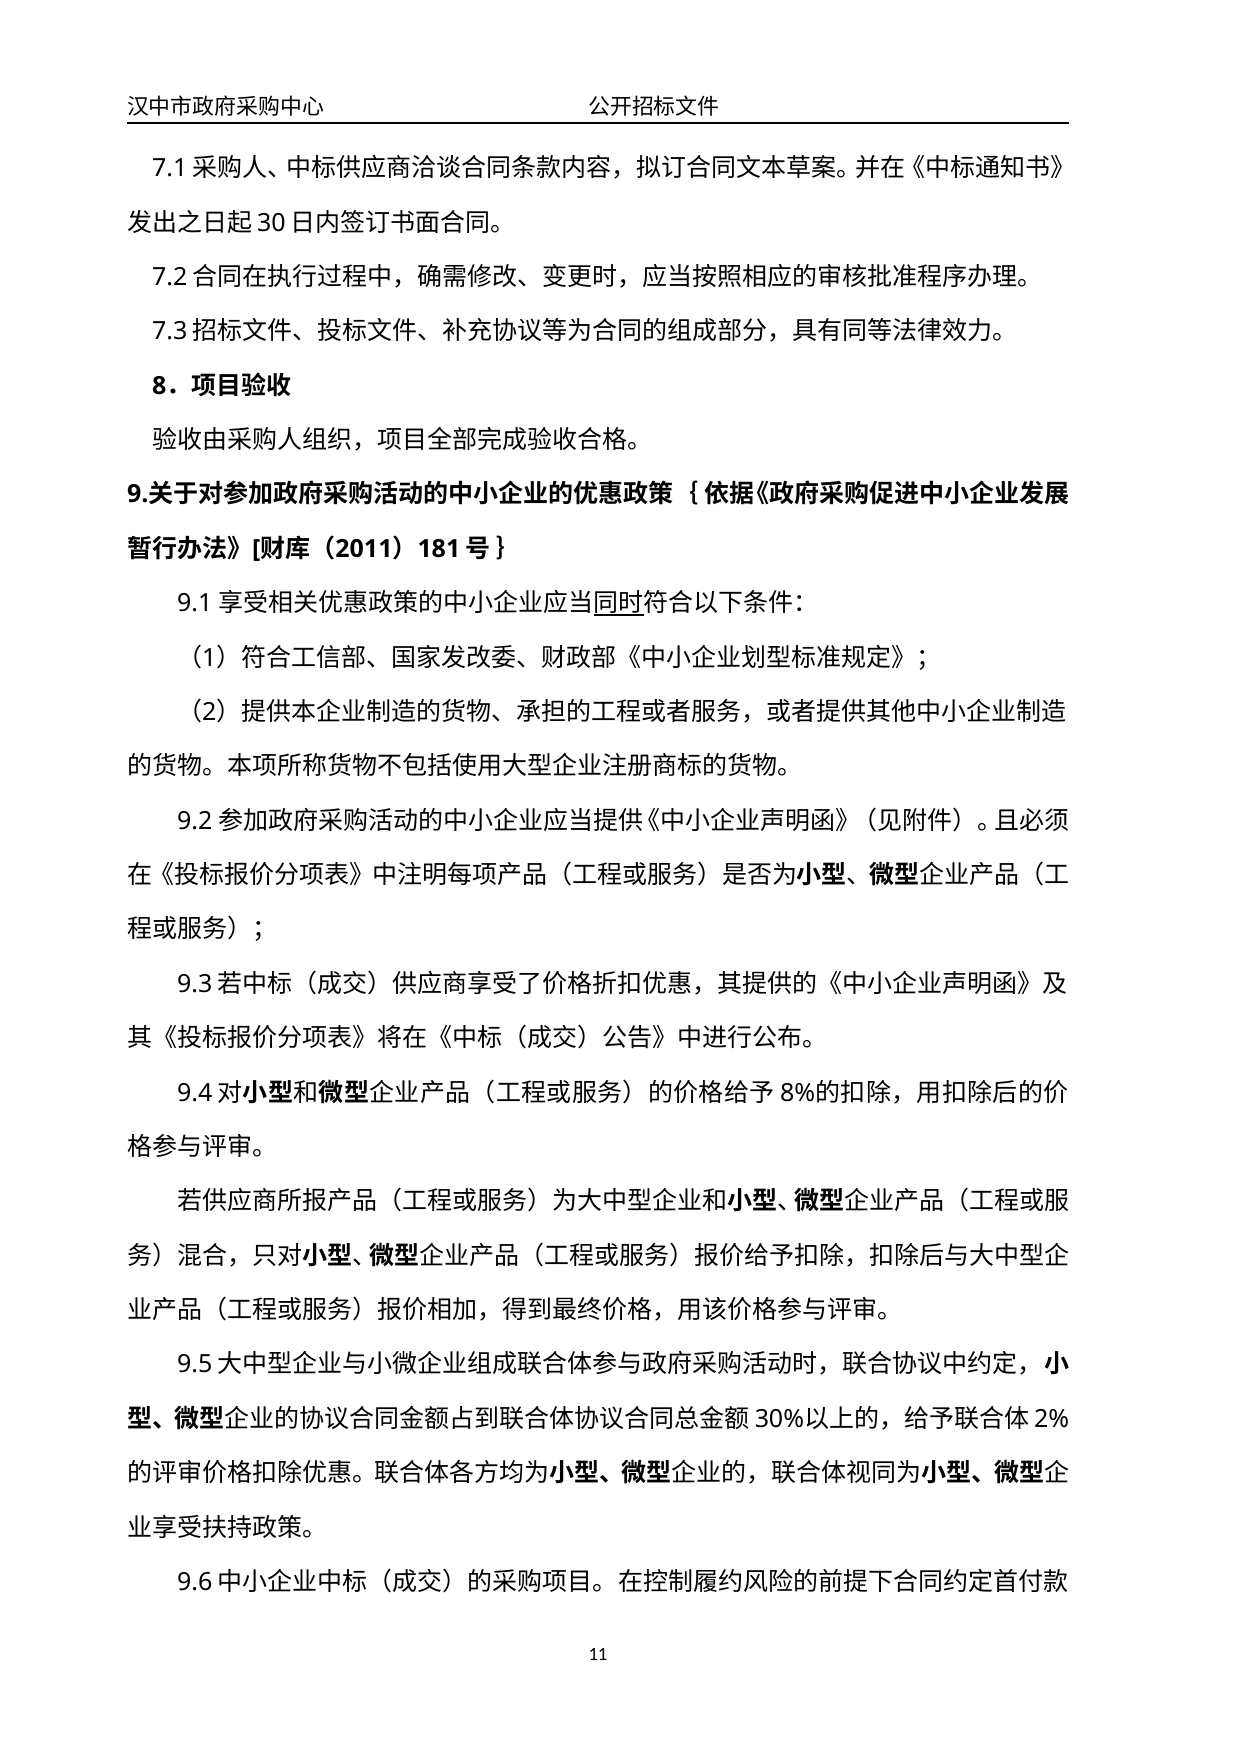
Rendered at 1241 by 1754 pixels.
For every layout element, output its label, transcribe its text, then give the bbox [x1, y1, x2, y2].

text 验收由采购人组织，项目全部完成验收合格。 [127, 474, 1069, 510]
text 7.3招标文件、投标文件、补充协议等为合同的组成部分，具有同等法律效力。 [127, 365, 1069, 401]
text 若供应商所报产品（工程或服务）为大中型企业和小型、微型企业产品（工程或服务）混合，只对小型、微型企业产品（工程或服务）报价给予扣除，扣除后与大中型企业产品（工程或服务）报价相加，得到最终价格，用该价格参与评审。 [127, 1235, 1069, 1380]
text （2）提供本企业制造的货物、承担的工程或者服务，或者提供其他中小企业制造的货物。本项所称货物不包括使用大型企业注册商标的货物。 [127, 746, 1069, 836]
list 7.签订合同 [127, 148, 1069, 184]
text 7.1采购人、中标供应商洽谈合同条款内容，拟订合同文本草案。并在《中标通知书》发出之日起30日内签订书面合同。 [127, 202, 1069, 293]
text 9.4对小型和微型企业产品（工程或服务）的价格给予8%的扣除，用扣除后的价格参与评审。 [127, 1126, 1069, 1217]
text 9.1 享受相关优惠政策的中小企业应当同时符合以下条件： [127, 637, 1069, 673]
text 9.3若中标（成交）供应商享受了价格折扣优惠，其提供的《中小企业声明函》及其《投标报价分项表》将在《中标（成交）公告》中进行公布。 [127, 1018, 1069, 1108]
text 9.2 参加政府采购活动的中小企业应当提供《中小企业声明函》（见附件）。且必须在《投标报价分项表》中注明每项产品（工程或服务）是否为小型、微型企业产品（工程或服务）； [127, 854, 1069, 999]
text 9.关于对参加政府采购活动的中小企业的优惠政策｛ 依据《政府采购促进中小企业发展暂行办法》[财库（2011）181号 ｝ [127, 528, 1069, 619]
text 9.5大中型企业与小微企业组成联合体参与政府采购活动时，联合协议中约定，小型、微型企业的协议合同金额占到联合体协议合同总金额30%以上的，给予联合体2%的评审价格扣除优惠。联合体各方均为小型、微型企业的，联合体视同为小型、微型企业享受扶持政策。 [127, 1398, 1069, 1598]
list 8．项目验收 [127, 419, 1069, 456]
text 7.2合同在执行过程中，确需修改、变更时，应当按照相应的审核批准程序办理。 [127, 311, 1069, 347]
text （1）符合工信部、国家发改委、财政部《中小企业划型标准规定》； [127, 691, 1069, 728]
